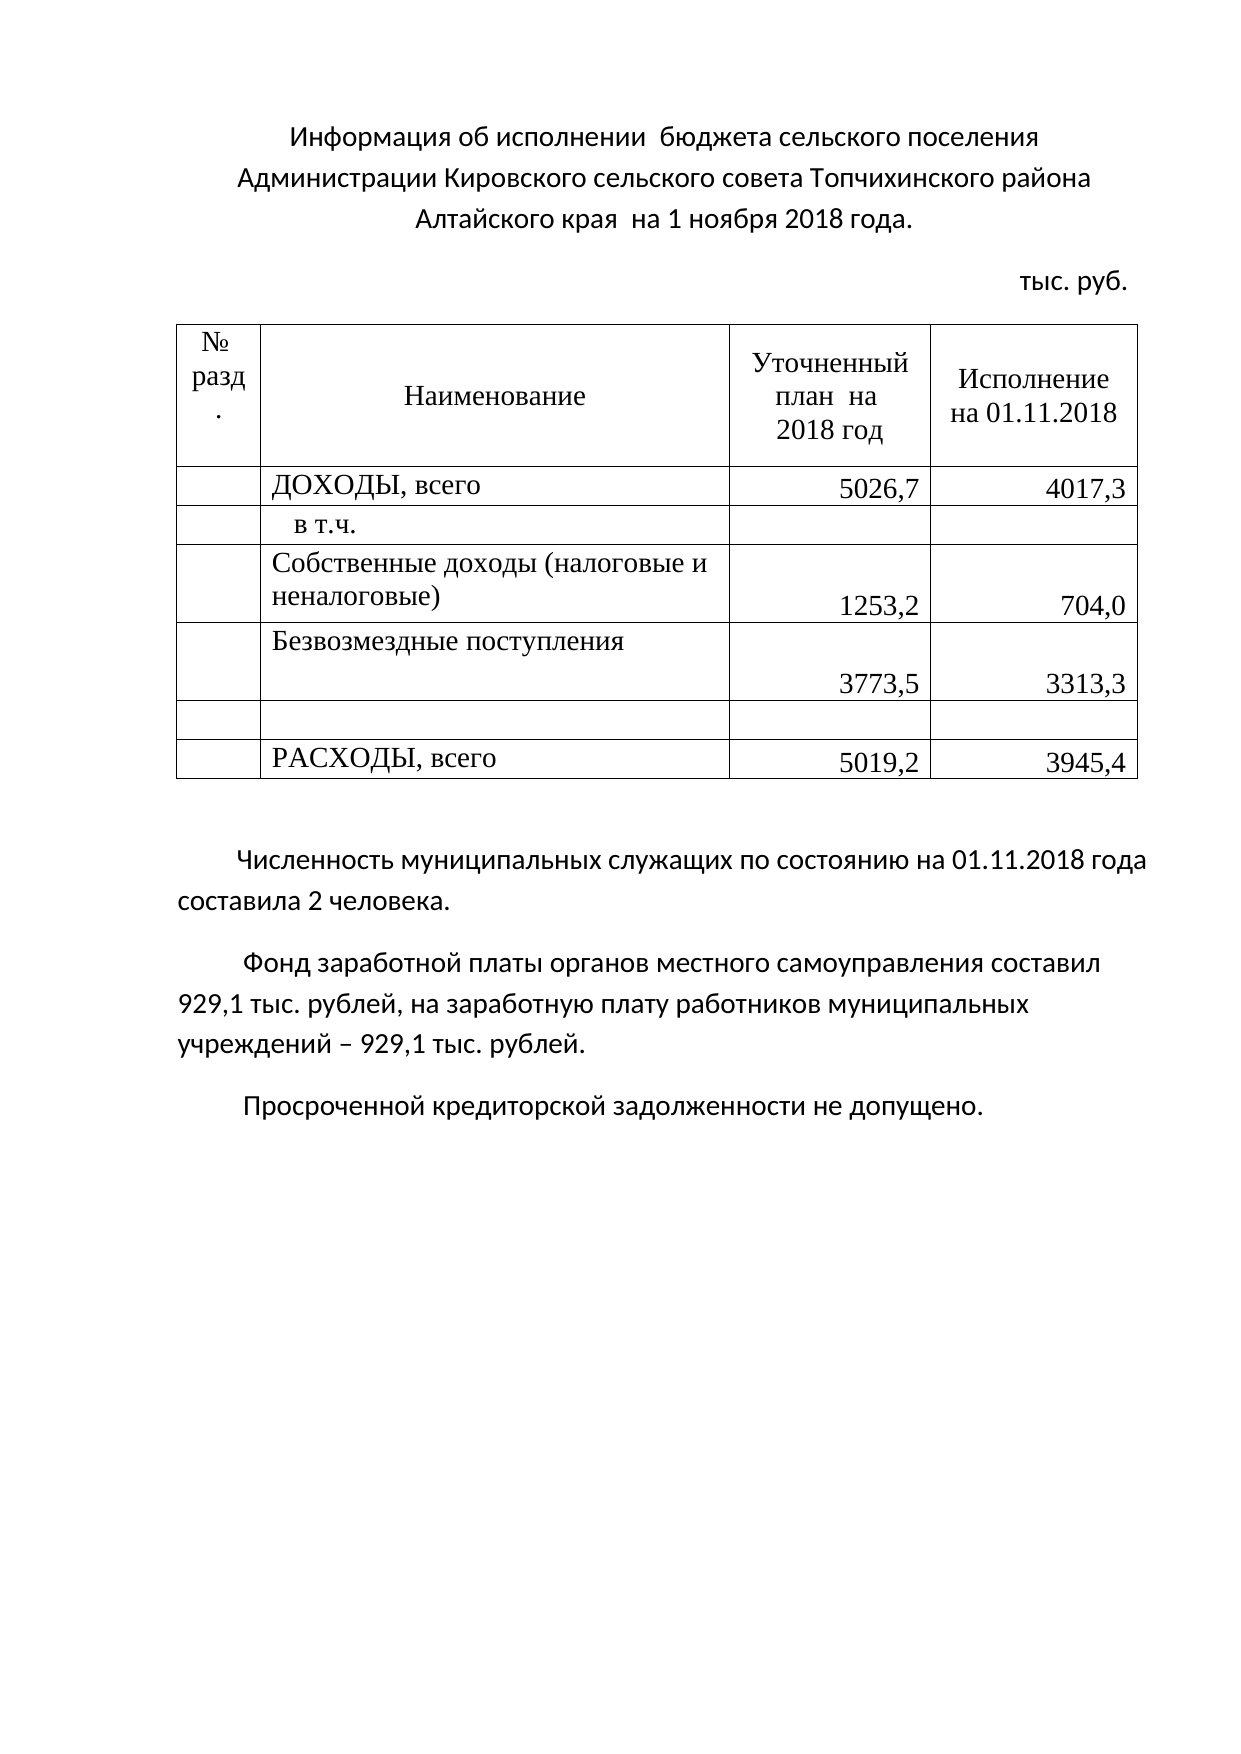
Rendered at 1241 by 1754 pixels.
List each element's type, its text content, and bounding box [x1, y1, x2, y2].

text Численность муниципальных служащих по состоянию на 01.11.2018 года составила 2 человека. [177, 841, 1152, 918]
table_cell [177, 740, 260, 778]
table_header Уточненный план на 2018 год [730, 325, 930, 466]
table_cell Безвозмездные поступления [261, 623, 729, 700]
table_cell [177, 467, 260, 505]
text тыс. руб. [177, 262, 1152, 297]
table_cell ДОХОДЫ, всего [261, 467, 729, 505]
table_cell [730, 701, 930, 739]
table_cell [177, 506, 260, 544]
table_cell 3313,3 [931, 623, 1137, 700]
table_cell [177, 545, 260, 622]
text Фонд заработной платы органов местного самоуправления составил 929,1 тыс. рублей, на заработную плату работников муниципальных учреждений – 929,1 тыс. рублей. [177, 944, 1152, 1061]
text Просроченной кредиторской задолженности не допущено. [177, 1087, 1152, 1123]
table_header Наименование [261, 325, 729, 466]
table_cell в т.ч. [261, 506, 729, 544]
table_header Исполнение на 01.11.2018 [931, 325, 1137, 466]
table_cell 4017,3 [931, 467, 1137, 505]
table_cell 1253,2 [730, 545, 930, 622]
table_cell 704,0 [931, 545, 1137, 622]
table_cell 3773,5 [730, 623, 930, 700]
text Информация об исполнении бюджета сельского поселения Администрации Кировского сельского совета Топчихинского района Алтайского края на 1 ноября 2018 года. [177, 118, 1152, 236]
table_cell [177, 701, 260, 739]
table_cell [730, 506, 930, 544]
table_cell РАСХОДЫ, всего [261, 740, 729, 778]
table_cell Собственные доходы (налоговые и неналоговые) [261, 545, 729, 622]
table_cell [261, 701, 729, 739]
table_cell 5019,2 [730, 740, 930, 778]
table_cell [931, 701, 1137, 739]
table_cell [177, 623, 260, 700]
table_cell [931, 506, 1137, 544]
table_cell 5026,7 [730, 467, 930, 505]
table_header № разд. [177, 325, 260, 466]
table_cell 3945,4 [931, 740, 1137, 778]
